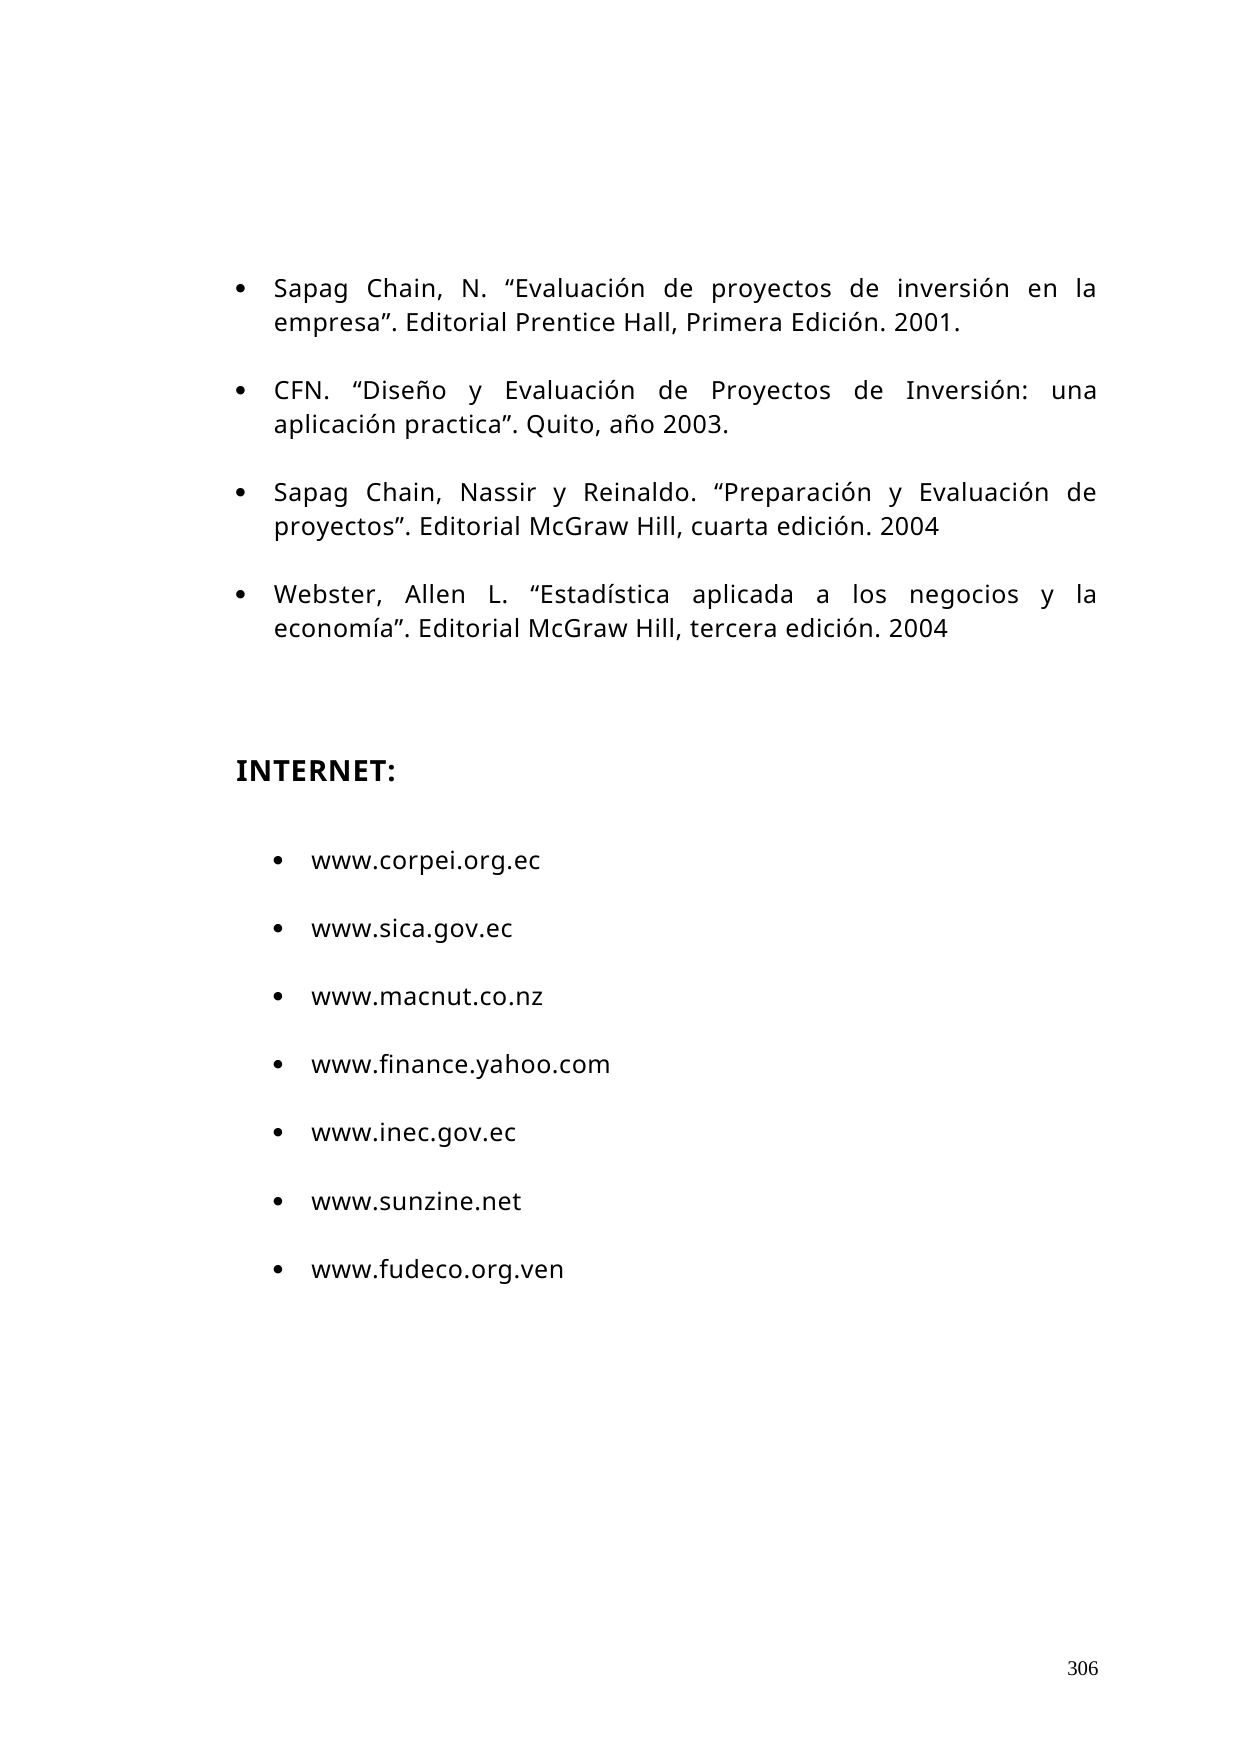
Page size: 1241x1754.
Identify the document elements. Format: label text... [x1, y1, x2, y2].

list Webster, Allen L. “Estadística aplicada a los negocios y la economía”. Editorial McGraw Hill, tercera edición. 2004 [236, 577, 1098, 645]
list www.macnut.co.nz [274, 979, 1098, 1013]
list www.sica.gov.ec [274, 911, 1098, 945]
list www.fudeco.org.ven [274, 1251, 1098, 1285]
list Sapag Chain, N. “Evaluación de proyectos de inversión en la empresa”. Editorial Prentice Hall, Primera Edición. 2001. [236, 270, 1098, 338]
list www.sunzine.net [274, 1183, 1098, 1217]
list CFN. “Diseño y Evaluación de Proyectos de Inversión: una aplicación practica”. Quito, año 2003. [236, 372, 1098, 441]
list www.inec.gov.ec [274, 1115, 1098, 1149]
list Sapag Chain, Nassir y Reinaldo. “Preparación y Evaluación de proyectos”. Editorial McGraw Hill, cuarta edición. 2004 [236, 475, 1098, 543]
list www.finance.yahoo.com [274, 1047, 1098, 1081]
list www.corpei.org.ec [274, 842, 1098, 877]
text INTERNET: [236, 751, 1098, 790]
